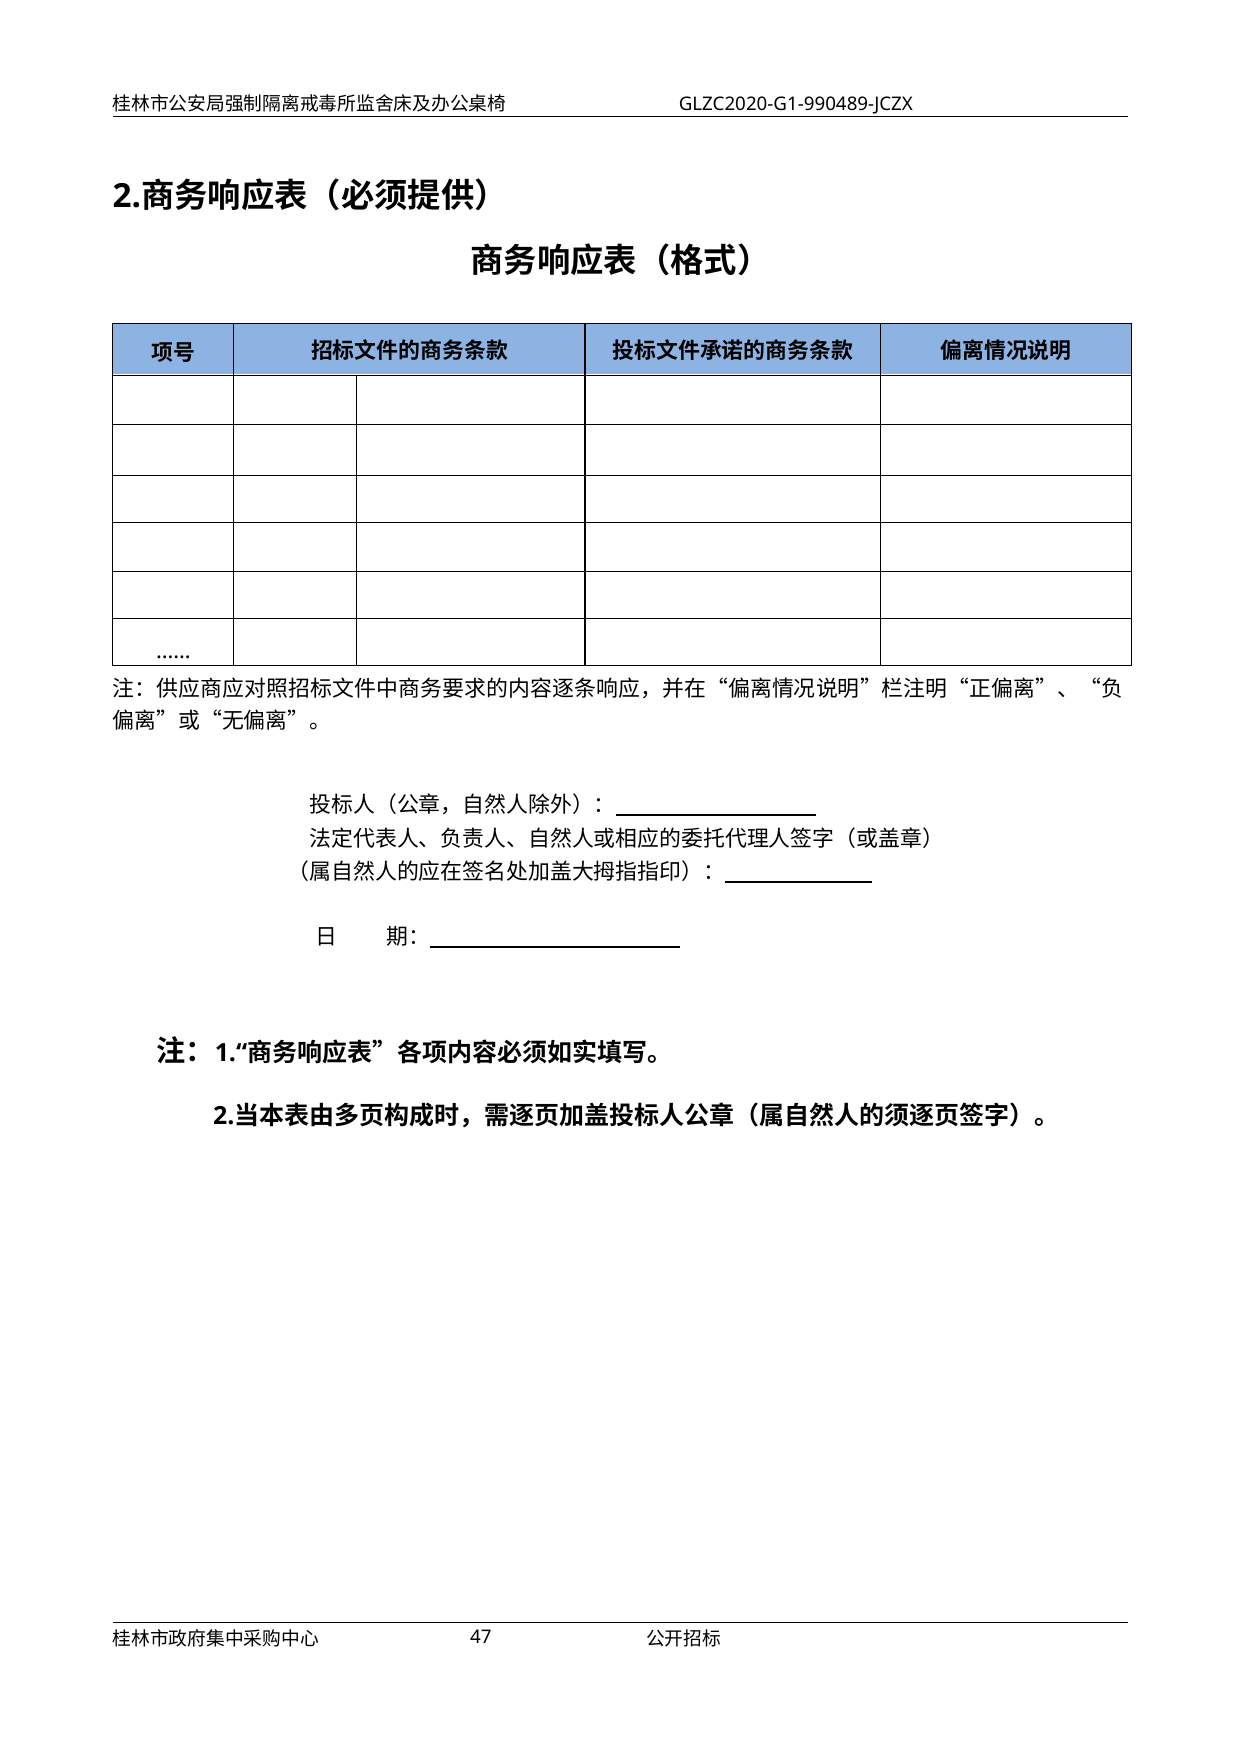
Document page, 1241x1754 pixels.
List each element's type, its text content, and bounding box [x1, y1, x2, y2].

table_cell [881, 572, 1131, 618]
table_cell [113, 523, 233, 571]
table_cell [357, 619, 584, 665]
table_cell [586, 572, 880, 618]
text 商务响应表（格式） [112, 225, 1128, 290]
text 注：供应商应对照招标文件中商务要求的内容逐条响应，并在“偏离情况说明”栏注明“正偏离”、“负偏离”或“无偏离”。 [112, 671, 1128, 735]
table_cell …… [113, 619, 233, 665]
table_cell [586, 523, 880, 571]
table_cell [881, 476, 1131, 522]
table_cell [586, 619, 880, 665]
table_cell [586, 376, 880, 423]
table_cell [357, 376, 584, 423]
text 日 期： [112, 918, 1128, 951]
table_cell [586, 476, 880, 522]
table_header 偏离情况说明 [881, 324, 1131, 374]
table_header 招标文件的商务条款 [234, 324, 584, 374]
table_cell [881, 619, 1131, 665]
text 注：1.“商务响应表”各项内容必须如实填写。 [156, 1016, 1128, 1081]
table_cell [357, 476, 584, 522]
table_cell [586, 425, 880, 475]
table_cell [234, 572, 356, 618]
table_cell [234, 425, 356, 475]
table_cell [113, 425, 233, 475]
text （属自然人的应在签名处加盖大拇指指印）： [112, 853, 1128, 886]
table_cell [234, 523, 356, 571]
text 投标人（公章，自然人除外）： [112, 779, 1128, 821]
table_cell [881, 425, 1131, 475]
table_cell [113, 376, 233, 423]
table_cell [357, 572, 584, 618]
table_cell [357, 425, 584, 475]
text 2.当本表由多页构成时，需逐页加盖投标人公章（属自然人的须逐页签字）。 [112, 1081, 1128, 1146]
table_cell [234, 476, 356, 522]
table_cell [881, 376, 1131, 423]
table_cell [113, 572, 233, 618]
table_cell [113, 476, 233, 522]
table_cell [234, 619, 356, 665]
table_cell [234, 376, 356, 423]
table_cell [881, 523, 1131, 571]
text 2.商务响应表（必须提供） [112, 160, 1128, 225]
table_cell [357, 523, 584, 571]
table_header 项号 [113, 324, 233, 374]
text 法定代表人、负责人、自然人或相应的委托代理人签字（或盖章） [112, 821, 1128, 853]
table_header 投标文件承诺的商务条款 [586, 324, 880, 374]
